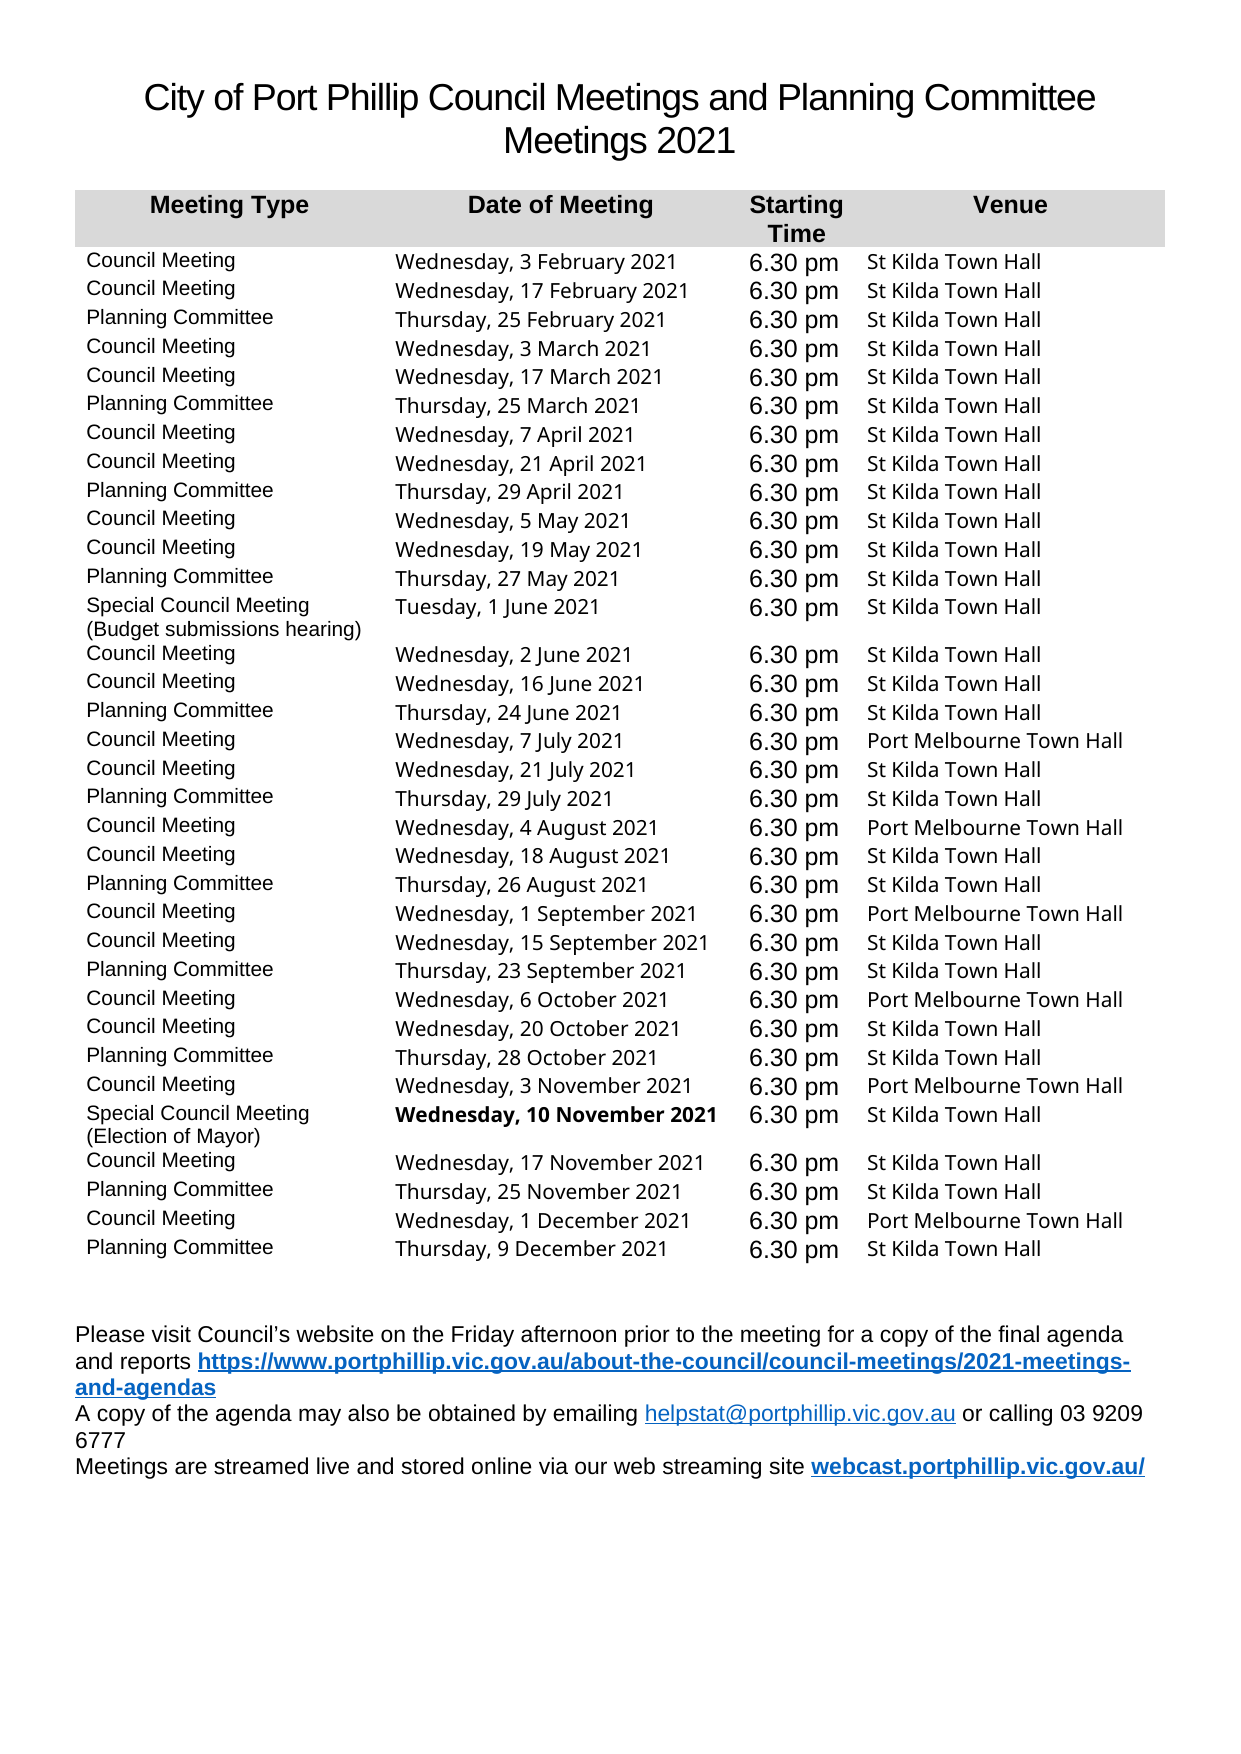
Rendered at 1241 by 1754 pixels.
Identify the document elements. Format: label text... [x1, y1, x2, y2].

table_cell Planning Committee [75, 1177, 384, 1206]
table_cell Planning Committee [75, 957, 384, 985]
text Please visit Council’s website on the Friday afternoon prior to the meeting for a copy of the final agenda and reports https://www.portphillip.vic.gov.au/about-the-council/council-meetings/2021-meetings-and-agendas [75, 1321, 1165, 1400]
table_header Venue [856, 190, 1165, 247]
table_cell St Kilda Town Hall [856, 957, 1165, 985]
table_cell St Kilda Town Hall [856, 593, 1165, 640]
table_cell St Kilda Town Hall [856, 420, 1165, 449]
table_cell Thursday, 29 July 2021 [384, 784, 738, 813]
table_cell St Kilda Town Hall [856, 1043, 1165, 1072]
table_cell Wednesday, 5 May 2021 [384, 506, 738, 535]
table_cell 6.30 pm [738, 1014, 856, 1043]
table_cell Wednesday, 6 October 2021 [384, 985, 738, 1014]
table_cell St Kilda Town Hall [856, 305, 1165, 334]
table_cell St Kilda Town Hall [856, 928, 1165, 957]
table_cell Thursday, 23 September 2021 [384, 957, 738, 985]
table_cell Thursday, 29 April 2021 [384, 478, 738, 506]
table_cell Council Meeting [75, 276, 384, 305]
table_cell Wednesday, 3 February 2021 [384, 248, 738, 276]
table_cell St Kilda Town Hall [856, 669, 1165, 698]
table_cell Wednesday, 3 November 2021 [384, 1072, 738, 1100]
table_cell 6.30 pm [738, 698, 856, 727]
table_cell Planning Committee [75, 305, 384, 334]
table_cell St Kilda Town Hall [856, 1100, 1165, 1148]
table_cell Council Meeting [75, 363, 384, 391]
table_cell St Kilda Town Hall [856, 640, 1165, 669]
table_cell Planning Committee [75, 784, 384, 813]
table_cell St Kilda Town Hall [856, 1148, 1165, 1177]
table_cell Port Melbourne Town Hall [856, 899, 1165, 928]
table_cell St Kilda Town Hall [856, 1014, 1165, 1043]
table_cell 6.30 pm [738, 420, 856, 449]
table_cell Wednesday, 10 November 2021 [384, 1100, 738, 1148]
table_cell Thursday, 25 February 2021 [384, 305, 738, 334]
table_cell St Kilda Town Hall [856, 1235, 1165, 1263]
table_cell 6.30 pm [738, 506, 856, 535]
table_cell Council Meeting [75, 506, 384, 535]
table_cell Planning Committee [75, 870, 384, 899]
table_cell Thursday, 9 December 2021 [384, 1235, 738, 1263]
table_cell Planning Committee [75, 564, 384, 592]
table_cell Thursday, 24 June 2021 [384, 698, 738, 727]
table_cell Council Meeting [75, 755, 384, 784]
table_cell Council Meeting [75, 535, 384, 564]
table_cell St Kilda Town Hall [856, 870, 1165, 899]
table_cell Thursday, 25 March 2021 [384, 391, 738, 420]
table_cell Wednesday, 15 September 2021 [384, 928, 738, 957]
table_cell 6.30 pm [738, 449, 856, 477]
table_cell Council Meeting [75, 1072, 384, 1100]
table_cell Council Meeting [75, 334, 384, 362]
table_cell St Kilda Town Hall [856, 535, 1165, 564]
table_cell Council Meeting [75, 727, 384, 755]
table_cell Wednesday, 2 June 2021 [384, 640, 738, 669]
table_cell Planning Committee [75, 478, 384, 506]
table_cell Thursday, 27 May 2021 [384, 564, 738, 592]
table_cell 6.30 pm [738, 593, 856, 640]
table_cell Port Melbourne Town Hall [856, 727, 1165, 755]
table_cell 6.30 pm [738, 985, 856, 1014]
table_cell Wednesday, 17 March 2021 [384, 363, 738, 391]
table_cell St Kilda Town Hall [856, 276, 1165, 305]
table_cell Council Meeting [75, 842, 384, 870]
table_header Meeting Type [75, 190, 384, 247]
table_cell Thursday, 25 November 2021 [384, 1177, 738, 1206]
table_cell Wednesday, 7 April 2021 [384, 420, 738, 449]
table_cell 6.30 pm [738, 363, 856, 391]
table_cell Council Meeting [75, 928, 384, 957]
table_cell Thursday, 28 October 2021 [384, 1043, 738, 1072]
table_cell Wednesday, 17 November 2021 [384, 1148, 738, 1177]
table_cell Port Melbourne Town Hall [856, 1206, 1165, 1234]
text A copy of the agenda may also be obtained by emailing helpstat@portphillip.vic.gov.au or calling 03 9209 6777 [75, 1400, 1165, 1453]
table_cell Wednesday, 4 August 2021 [384, 813, 738, 842]
table_cell Planning Committee [75, 698, 384, 727]
table_cell Wednesday, 16 June 2021 [384, 669, 738, 698]
table_cell 6.30 pm [738, 1043, 856, 1072]
table_cell 6.30 pm [738, 899, 856, 928]
table_cell 6.30 pm [738, 640, 856, 669]
table_cell Tuesday, 1 June 2021 [384, 593, 738, 640]
table_cell 6.30 pm [738, 842, 856, 870]
table_cell 6.30 pm [738, 535, 856, 564]
table_cell Wednesday, 18 August 2021 [384, 842, 738, 870]
table_cell Council Meeting [75, 669, 384, 698]
table_cell 6.30 pm [738, 564, 856, 592]
text Meetings are streamed live and stored online via our web streaming site webcast.portphillip.vic.gov.au/ [75, 1453, 1165, 1479]
table_cell St Kilda Town Hall [856, 506, 1165, 535]
table_cell St Kilda Town Hall [856, 334, 1165, 362]
table_cell St Kilda Town Hall [856, 1177, 1165, 1206]
table_cell 6.30 pm [738, 928, 856, 957]
table_cell 6.30 pm [738, 870, 856, 899]
table_cell 6.30 pm [738, 1148, 856, 1177]
table_cell 6.30 pm [738, 1235, 856, 1263]
table_cell Council Meeting [75, 813, 384, 842]
table_header Starting Time [738, 190, 856, 247]
table_cell Thursday, 26 August 2021 [384, 870, 738, 899]
table_cell 6.30 pm [738, 391, 856, 420]
table_cell Port Melbourne Town Hall [856, 813, 1165, 842]
table_cell 6.30 pm [738, 813, 856, 842]
table_cell 6.30 pm [738, 669, 856, 698]
table_cell St Kilda Town Hall [856, 391, 1165, 420]
table_cell Council Meeting [75, 985, 384, 1014]
table_cell St Kilda Town Hall [856, 363, 1165, 391]
table_cell St Kilda Town Hall [856, 784, 1165, 813]
table_cell Wednesday, 21 April 2021 [384, 449, 738, 477]
table_cell St Kilda Town Hall [856, 755, 1165, 784]
table_cell Council Meeting [75, 1148, 384, 1177]
table_cell St Kilda Town Hall [856, 564, 1165, 592]
table_cell Council Meeting [75, 449, 384, 477]
table_cell Wednesday, 19 May 2021 [384, 535, 738, 564]
table_cell Planning Committee [75, 1235, 384, 1263]
table_cell Wednesday, 1 September 2021 [384, 899, 738, 928]
table_cell Council Meeting [75, 899, 384, 928]
table_cell 6.30 pm [738, 305, 856, 334]
table_cell Council Meeting [75, 640, 384, 669]
table_cell 6.30 pm [738, 334, 856, 362]
table_cell Council Meeting [75, 1206, 384, 1234]
table_cell 6.30 pm [738, 1177, 856, 1206]
table_cell Planning Committee [75, 391, 384, 420]
table_cell Wednesday, 1 December 2021 [384, 1206, 738, 1234]
table_cell Wednesday, 21 July 2021 [384, 755, 738, 784]
table_cell 6.30 pm [738, 248, 856, 276]
table_cell Wednesday, 7 July 2021 [384, 727, 738, 755]
table_cell Council Meeting [75, 420, 384, 449]
table_cell Port Melbourne Town Hall [856, 985, 1165, 1014]
table_cell Council Meeting [75, 248, 384, 276]
table_cell Port Melbourne Town Hall [856, 1072, 1165, 1100]
table_cell 6.30 pm [738, 276, 856, 305]
table_cell Council Meeting [75, 1014, 384, 1043]
table_cell St Kilda Town Hall [856, 842, 1165, 870]
table_cell Special Council Meeting (Election of Mayor) [75, 1100, 384, 1148]
table_cell Planning Committee [75, 1043, 384, 1072]
table_cell Wednesday, 17 February 2021 [384, 276, 738, 305]
title City of Port Phillip Council Meetings and Planning Committee Meetings 2021 [75, 75, 1165, 161]
table_cell St Kilda Town Hall [856, 449, 1165, 477]
table_header Date of Meeting [384, 190, 738, 247]
table_cell St Kilda Town Hall [856, 478, 1165, 506]
table_cell St Kilda Town Hall [856, 248, 1165, 276]
table_cell Wednesday, 3 March 2021 [384, 334, 738, 362]
table_cell 6.30 pm [738, 755, 856, 784]
table_cell St Kilda Town Hall [856, 698, 1165, 727]
table_cell 6.30 pm [738, 727, 856, 755]
table_cell 6.30 pm [738, 1206, 856, 1234]
table_cell 6.30 pm [738, 478, 856, 506]
table_cell Special Council Meeting (Budget submissions hearing) [75, 593, 384, 640]
table_cell Wednesday, 20 October 2021 [384, 1014, 738, 1043]
table_cell 6.30 pm [738, 1100, 856, 1148]
table_cell 6.30 pm [738, 784, 856, 813]
table_cell 6.30 pm [738, 957, 856, 985]
table_cell 6.30 pm [738, 1072, 856, 1100]
